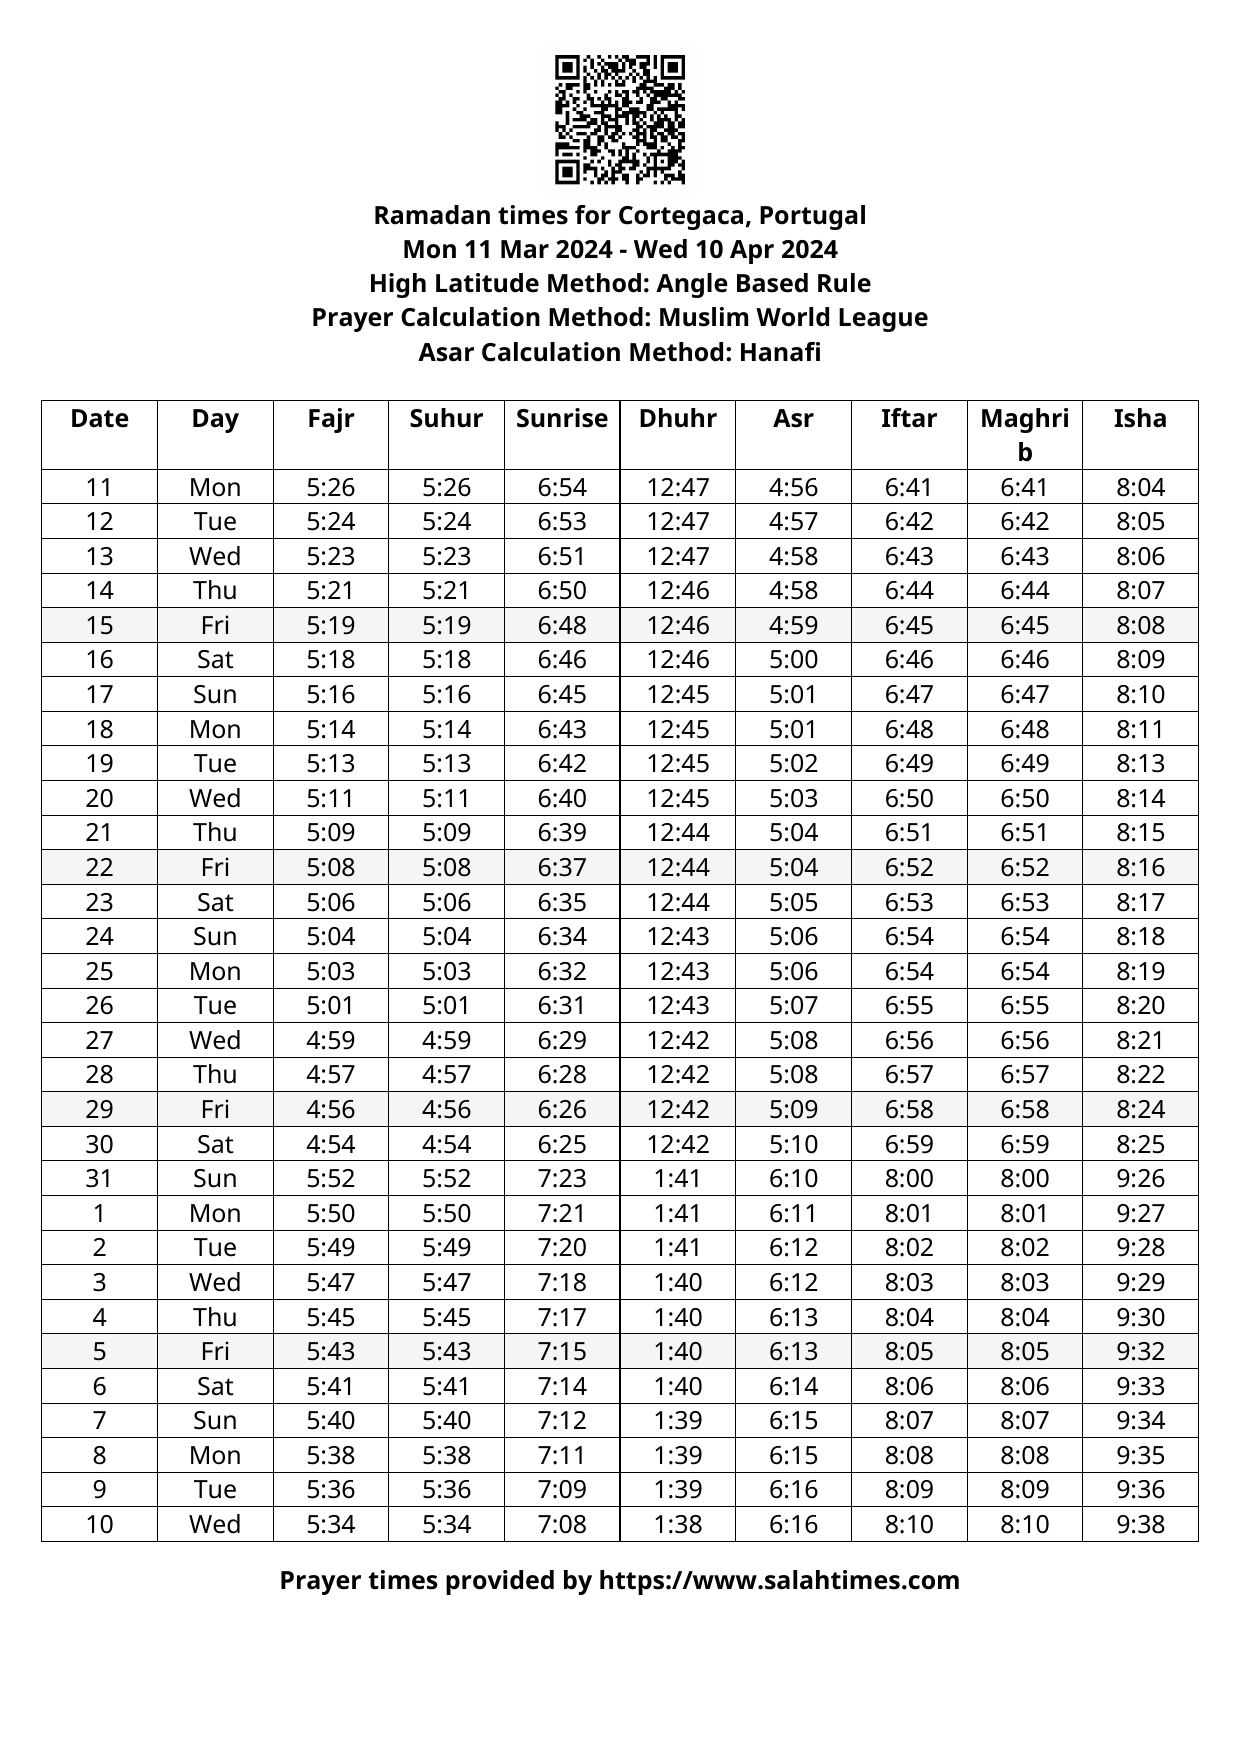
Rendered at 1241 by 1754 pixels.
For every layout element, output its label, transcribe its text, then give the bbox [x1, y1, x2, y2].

table_cell 5:01 [274, 989, 388, 1022]
table_cell 8:00 [968, 1161, 1082, 1195]
table_header Iftar [852, 401, 967, 469]
table_cell 5:21 [389, 574, 504, 607]
table_cell 5:02 [736, 746, 851, 780]
table_cell 5:14 [389, 712, 504, 745]
table_cell 31 [42, 1161, 157, 1195]
table_cell 5:52 [389, 1161, 504, 1195]
table_cell 12:45 [621, 677, 735, 711]
table_cell 5:47 [274, 1265, 388, 1299]
table_cell 21 [42, 816, 157, 849]
table_cell 5:14 [274, 712, 388, 745]
table_cell 6:59 [968, 1127, 1082, 1160]
table_cell Sun [158, 677, 273, 711]
table_cell Wed [158, 1023, 273, 1057]
table_cell 1:41 [621, 1231, 735, 1264]
table_cell 7:08 [505, 1507, 619, 1541]
table_cell 6:39 [505, 816, 619, 849]
text Ramadan times for Cortegaca, Portugal [42, 198, 1198, 232]
table_cell 6:54 [968, 954, 1082, 987]
table_cell 8:16 [1083, 850, 1198, 884]
table_cell Mon [158, 1196, 273, 1229]
table_cell 8:09 [1083, 643, 1198, 676]
table_cell 6:41 [852, 470, 967, 503]
table_cell Sun [158, 1404, 273, 1437]
table_cell Wed [158, 539, 273, 572]
table_header Asr [736, 401, 851, 469]
table_cell 6:45 [852, 608, 967, 642]
table_cell 8:07 [968, 1404, 1082, 1437]
table_cell 6:40 [505, 781, 619, 814]
table_cell 8:07 [1083, 574, 1198, 607]
table_cell 5:08 [736, 1058, 851, 1091]
table_cell 6:15 [736, 1404, 851, 1437]
table_cell 7:18 [505, 1265, 619, 1299]
table_cell 5:49 [274, 1231, 388, 1264]
table_cell 5:36 [274, 1473, 388, 1506]
table_cell 6:54 [852, 919, 967, 953]
table_cell 1:41 [621, 1196, 735, 1229]
table_cell 7:09 [505, 1473, 619, 1506]
table_cell 5:43 [389, 1334, 504, 1368]
table_cell 12:45 [621, 781, 735, 814]
table_cell Sun [158, 919, 273, 953]
table_cell Tue [158, 746, 273, 780]
table_cell 6:34 [505, 919, 619, 953]
table_cell 6:48 [852, 712, 967, 745]
table_cell 12:45 [621, 712, 735, 745]
table_cell 6:46 [968, 643, 1082, 676]
table_cell 12:44 [621, 885, 735, 918]
table_cell 8 [42, 1438, 157, 1472]
table_cell 6:13 [736, 1334, 851, 1368]
table_cell 24 [42, 919, 157, 953]
table_cell 5:21 [274, 574, 388, 607]
table_cell 7:11 [505, 1438, 619, 1472]
table_cell 6:31 [505, 989, 619, 1022]
table_cell 12:44 [621, 850, 735, 884]
table_cell 6:10 [736, 1161, 851, 1195]
table_cell 1:40 [621, 1265, 735, 1299]
table_cell 18 [42, 712, 157, 745]
table_cell 5 [42, 1334, 157, 1368]
table_cell 6:56 [968, 1023, 1082, 1057]
table_cell 12:47 [621, 539, 735, 572]
table_cell 1 [42, 1196, 157, 1229]
table_cell 5:43 [274, 1334, 388, 1368]
table_header Suhur [389, 401, 504, 469]
table_cell 5:18 [274, 643, 388, 676]
table_cell 8:17 [1083, 885, 1198, 918]
table_cell 9 [42, 1473, 157, 1506]
table_cell 6:45 [505, 677, 619, 711]
table_cell 7:21 [505, 1196, 619, 1229]
table_cell 6:46 [505, 643, 619, 676]
table_cell 6:54 [505, 470, 619, 503]
table_cell Mon [158, 954, 273, 987]
table_cell 6:48 [505, 608, 619, 642]
table_cell 12 [42, 504, 157, 538]
table_cell 8:09 [968, 1473, 1082, 1506]
table_cell 20 [42, 781, 157, 814]
table_cell 7:17 [505, 1300, 619, 1333]
text Prayer times provided by https://www.salahtimes.com [42, 1563, 1198, 1597]
table_cell 4:57 [736, 504, 851, 538]
table_cell 16 [42, 643, 157, 676]
table_cell 4:54 [389, 1127, 504, 1160]
table_cell 6:26 [505, 1092, 619, 1126]
text High Latitude Method: Angle Based Rule [42, 266, 1198, 300]
text Prayer Calculation Method: Muslim World League [42, 300, 1198, 334]
table_cell 5:01 [736, 712, 851, 745]
table_cell 5:08 [736, 1023, 851, 1057]
table_cell 6:13 [736, 1300, 851, 1333]
table_cell 5:16 [389, 677, 504, 711]
table_cell 8:05 [968, 1334, 1082, 1368]
table_cell Tue [158, 989, 273, 1022]
table_cell 5:13 [389, 746, 504, 780]
table_cell 5:06 [736, 954, 851, 987]
table_header Day [158, 401, 273, 469]
table_header Maghrib [968, 401, 1082, 469]
table_cell Sat [158, 1369, 273, 1402]
table_cell 4:58 [736, 574, 851, 607]
table_cell 6:53 [852, 885, 967, 918]
table_cell 8:03 [852, 1265, 967, 1299]
table_cell 1:39 [621, 1473, 735, 1506]
table_cell 6:32 [505, 954, 619, 987]
table_cell 8:01 [968, 1196, 1082, 1229]
table_cell Tue [158, 1473, 273, 1506]
table_cell 5:34 [389, 1507, 504, 1541]
text Asar Calculation Method: Hanafi [42, 334, 1198, 368]
table_cell 6:58 [852, 1092, 967, 1126]
table_cell 8:00 [852, 1161, 967, 1195]
table_cell 23 [42, 885, 157, 918]
table_cell 6:48 [968, 712, 1082, 745]
table_cell 7:15 [505, 1334, 619, 1368]
table_cell 1:40 [621, 1300, 735, 1333]
table_cell 12:46 [621, 574, 735, 607]
table_cell 5:26 [274, 470, 388, 503]
table_cell 6:14 [736, 1369, 851, 1402]
table_cell 5:38 [389, 1438, 504, 1472]
table_cell 8:06 [1083, 539, 1198, 572]
table_cell 5:05 [736, 885, 851, 918]
table_cell 5:40 [389, 1404, 504, 1437]
table_cell 8:10 [1083, 677, 1198, 711]
table_cell 5:18 [389, 643, 504, 676]
table_cell 8:08 [1083, 608, 1198, 642]
table_cell 9:35 [1083, 1438, 1198, 1472]
table_header Fajr [274, 401, 388, 469]
table_cell 4:59 [274, 1023, 388, 1057]
table_cell 8:15 [1083, 816, 1198, 849]
table_cell 8:20 [1083, 989, 1198, 1022]
table_cell 6:55 [968, 989, 1082, 1022]
table_cell 5:24 [274, 504, 388, 538]
table_cell Sat [158, 885, 273, 918]
table_cell 8:21 [1083, 1023, 1198, 1057]
table_cell 7:14 [505, 1369, 619, 1402]
table_cell 8:08 [852, 1438, 967, 1472]
table_cell 5:23 [274, 539, 388, 572]
table_cell 9:30 [1083, 1300, 1198, 1333]
table_cell 6:43 [852, 539, 967, 572]
table_cell 12:47 [621, 504, 735, 538]
table_cell 8:04 [968, 1300, 1082, 1333]
table_cell 5:34 [274, 1507, 388, 1541]
table_cell 6:52 [968, 850, 1082, 884]
table_cell 5:04 [736, 850, 851, 884]
table_cell 8:10 [968, 1507, 1082, 1541]
table_cell 5:06 [274, 885, 388, 918]
table_cell 4:57 [274, 1058, 388, 1091]
table_cell Sat [158, 643, 273, 676]
table_cell Thu [158, 816, 273, 849]
table_cell 6:47 [852, 677, 967, 711]
table_cell 5:01 [389, 989, 504, 1022]
table_cell 5:19 [274, 608, 388, 642]
table_cell 6:56 [852, 1023, 967, 1057]
table_cell 5:11 [389, 781, 504, 814]
table_cell 6:35 [505, 885, 619, 918]
table_cell 5:03 [736, 781, 851, 814]
table_cell 7:12 [505, 1404, 619, 1437]
table_cell 5:52 [274, 1161, 388, 1195]
table_cell 6:12 [736, 1231, 851, 1264]
table_cell 9:38 [1083, 1507, 1198, 1541]
table_cell 25 [42, 954, 157, 987]
table_cell Sat [158, 1127, 273, 1160]
table_cell 6:25 [505, 1127, 619, 1160]
table_cell 12:45 [621, 746, 735, 780]
table_cell 10 [42, 1507, 157, 1541]
table_cell 9:32 [1083, 1334, 1198, 1368]
table_cell 5:09 [274, 816, 388, 849]
table_cell 1:39 [621, 1404, 735, 1437]
table_cell 5:38 [274, 1438, 388, 1472]
table_cell Tue [158, 504, 273, 538]
table_cell 1:38 [621, 1507, 735, 1541]
table_cell 6:45 [968, 608, 1082, 642]
table_cell Thu [158, 1300, 273, 1333]
table_cell 6:53 [968, 885, 1082, 918]
table_cell 5:09 [736, 1092, 851, 1126]
table_cell 11 [42, 470, 157, 503]
table_cell 5:01 [736, 677, 851, 711]
table_cell 12:42 [621, 1127, 735, 1160]
table_cell 5:50 [389, 1196, 504, 1229]
table_cell 8:02 [968, 1231, 1082, 1264]
table_cell 6:43 [505, 712, 619, 745]
table_cell 6:16 [736, 1473, 851, 1506]
table_cell 8:08 [968, 1438, 1082, 1472]
table_cell Wed [158, 1507, 273, 1541]
table_cell Fri [158, 1334, 273, 1368]
table_cell 5:47 [389, 1265, 504, 1299]
table_cell 6:52 [852, 850, 967, 884]
table_cell 5:11 [274, 781, 388, 814]
table_cell 6:11 [736, 1196, 851, 1229]
table_cell 6:49 [852, 746, 967, 780]
table_cell 6:16 [736, 1507, 851, 1541]
table_cell 4:58 [736, 539, 851, 572]
table_header Dhuhr [621, 401, 735, 469]
table_cell 1:40 [621, 1334, 735, 1368]
table_cell 5:24 [389, 504, 504, 538]
table_cell 6 [42, 1369, 157, 1402]
table_cell 5:09 [389, 816, 504, 849]
picture [542, 41, 699, 198]
table_cell 5:41 [274, 1369, 388, 1402]
table_cell 2 [42, 1231, 157, 1264]
table_cell 12:44 [621, 816, 735, 849]
table_cell 5:36 [389, 1473, 504, 1506]
table_cell Fri [158, 608, 273, 642]
table_cell 5:49 [389, 1231, 504, 1264]
table_cell 6:42 [505, 746, 619, 780]
table_cell 6:50 [968, 781, 1082, 814]
table_cell 5:06 [389, 885, 504, 918]
table_cell 5:13 [274, 746, 388, 780]
table_cell 6:59 [852, 1127, 967, 1160]
table_cell 12:43 [621, 989, 735, 1022]
table_cell 8:09 [852, 1473, 967, 1506]
table_cell 6:54 [968, 919, 1082, 953]
table_cell 5:04 [274, 919, 388, 953]
table_cell 4:59 [736, 608, 851, 642]
table_cell 9:33 [1083, 1369, 1198, 1402]
table_cell 4:56 [389, 1092, 504, 1126]
table_cell 8:06 [968, 1369, 1082, 1402]
table_cell 5:08 [274, 850, 388, 884]
table_cell 27 [42, 1023, 157, 1057]
table_cell 6:57 [852, 1058, 967, 1091]
table_cell 6:57 [968, 1058, 1082, 1091]
table_cell 6:41 [968, 470, 1082, 503]
table_cell 8:03 [968, 1265, 1082, 1299]
table_cell 9:27 [1083, 1196, 1198, 1229]
table_cell 30 [42, 1127, 157, 1160]
table_cell 6:42 [852, 504, 967, 538]
table_cell 8:06 [852, 1369, 967, 1402]
table_cell 5:07 [736, 989, 851, 1022]
table_cell 8:07 [852, 1404, 967, 1437]
table_cell 8:24 [1083, 1092, 1198, 1126]
table_cell 8:04 [852, 1300, 967, 1333]
table_cell 6:50 [505, 574, 619, 607]
table_cell 5:06 [736, 919, 851, 953]
table_cell 9:34 [1083, 1404, 1198, 1437]
table_cell 4 [42, 1300, 157, 1333]
table_cell 8:22 [1083, 1058, 1198, 1091]
table_cell 12:43 [621, 919, 735, 953]
table_cell 6:51 [968, 816, 1082, 849]
table_header Sunrise [505, 401, 619, 469]
table_cell 15 [42, 608, 157, 642]
table_header Isha [1083, 401, 1198, 469]
table_cell Sun [158, 1161, 273, 1195]
table_cell 8:25 [1083, 1127, 1198, 1160]
table_cell 4:57 [389, 1058, 504, 1091]
table_cell 6:55 [852, 989, 967, 1022]
table_cell 5:10 [736, 1127, 851, 1160]
table_cell 8:18 [1083, 919, 1198, 953]
table_cell 5:45 [274, 1300, 388, 1333]
table_cell 6:53 [505, 504, 619, 538]
table_cell 12:43 [621, 954, 735, 987]
table_cell Thu [158, 574, 273, 607]
table_cell 5:16 [274, 677, 388, 711]
table_cell Mon [158, 470, 273, 503]
table_cell 13 [42, 539, 157, 572]
table_cell 5:03 [274, 954, 388, 987]
table_cell 12:42 [621, 1092, 735, 1126]
table_cell 9:26 [1083, 1161, 1198, 1195]
table_cell 12:42 [621, 1023, 735, 1057]
table_cell 4:54 [274, 1127, 388, 1160]
table_cell 8:10 [852, 1507, 967, 1541]
table_cell Fri [158, 1092, 273, 1126]
table_cell 8:13 [1083, 746, 1198, 780]
table_cell 8:05 [1083, 504, 1198, 538]
table_cell 22 [42, 850, 157, 884]
table_cell 8:02 [852, 1231, 967, 1264]
table_cell 8:14 [1083, 781, 1198, 814]
table_cell 5:19 [389, 608, 504, 642]
table_cell 26 [42, 989, 157, 1022]
table_cell 5:50 [274, 1196, 388, 1229]
table_cell Fri [158, 850, 273, 884]
table_cell 6:58 [968, 1092, 1082, 1126]
table_cell 6:49 [968, 746, 1082, 780]
table_cell 12:47 [621, 470, 735, 503]
table_cell 9:28 [1083, 1231, 1198, 1264]
table_cell Wed [158, 781, 273, 814]
table_cell 8:05 [852, 1334, 967, 1368]
table_cell 5:40 [274, 1404, 388, 1437]
table_cell 1:41 [621, 1161, 735, 1195]
table_cell 6:29 [505, 1023, 619, 1057]
table_cell 6:54 [852, 954, 967, 987]
table_cell 6:43 [968, 539, 1082, 572]
table_cell 7:20 [505, 1231, 619, 1264]
table_cell 12:42 [621, 1058, 735, 1091]
table_cell 6:42 [968, 504, 1082, 538]
table_cell 6:46 [852, 643, 967, 676]
table_cell 5:41 [389, 1369, 504, 1402]
table_cell Tue [158, 1231, 273, 1264]
table_cell 5:23 [389, 539, 504, 572]
table_cell 28 [42, 1058, 157, 1091]
table_cell 6:50 [852, 781, 967, 814]
table_cell 6:37 [505, 850, 619, 884]
table_cell 6:51 [505, 539, 619, 572]
table_cell 6:51 [852, 816, 967, 849]
table_header Date [42, 401, 157, 469]
table_cell 1:39 [621, 1438, 735, 1472]
table_cell 12:46 [621, 608, 735, 642]
table_cell Thu [158, 1058, 273, 1091]
table_cell 29 [42, 1092, 157, 1126]
table_cell 9:29 [1083, 1265, 1198, 1299]
table_cell Wed [158, 1265, 273, 1299]
table_cell 6:44 [852, 574, 967, 607]
table_cell 5:03 [389, 954, 504, 987]
table_cell 6:44 [968, 574, 1082, 607]
table_cell 9:36 [1083, 1473, 1198, 1506]
table_cell 6:15 [736, 1438, 851, 1472]
table_cell 3 [42, 1265, 157, 1299]
table_cell 12:46 [621, 643, 735, 676]
table_cell Mon [158, 712, 273, 745]
table_cell 8:19 [1083, 954, 1198, 987]
table_cell 7 [42, 1404, 157, 1437]
table_cell 6:12 [736, 1265, 851, 1299]
table_cell 17 [42, 677, 157, 711]
table_cell 8:01 [852, 1196, 967, 1229]
table_cell 4:56 [274, 1092, 388, 1126]
table_cell 6:28 [505, 1058, 619, 1091]
table_cell 1:40 [621, 1369, 735, 1402]
table_cell 5:04 [736, 816, 851, 849]
table_cell 8:04 [1083, 470, 1198, 503]
table_cell 6:47 [968, 677, 1082, 711]
table_cell 5:45 [389, 1300, 504, 1333]
table_cell 19 [42, 746, 157, 780]
table_cell 14 [42, 574, 157, 607]
table_cell 8:11 [1083, 712, 1198, 745]
table_cell Mon [158, 1438, 273, 1472]
table_cell 5:04 [389, 919, 504, 953]
table_cell 7:23 [505, 1161, 619, 1195]
table_cell 5:26 [389, 470, 504, 503]
table_cell 4:56 [736, 470, 851, 503]
table_cell 5:08 [389, 850, 504, 884]
text Mon 11 Mar 2024 - Wed 10 Apr 2024 [42, 232, 1198, 266]
table_cell 5:00 [736, 643, 851, 676]
table_cell 4:59 [389, 1023, 504, 1057]
